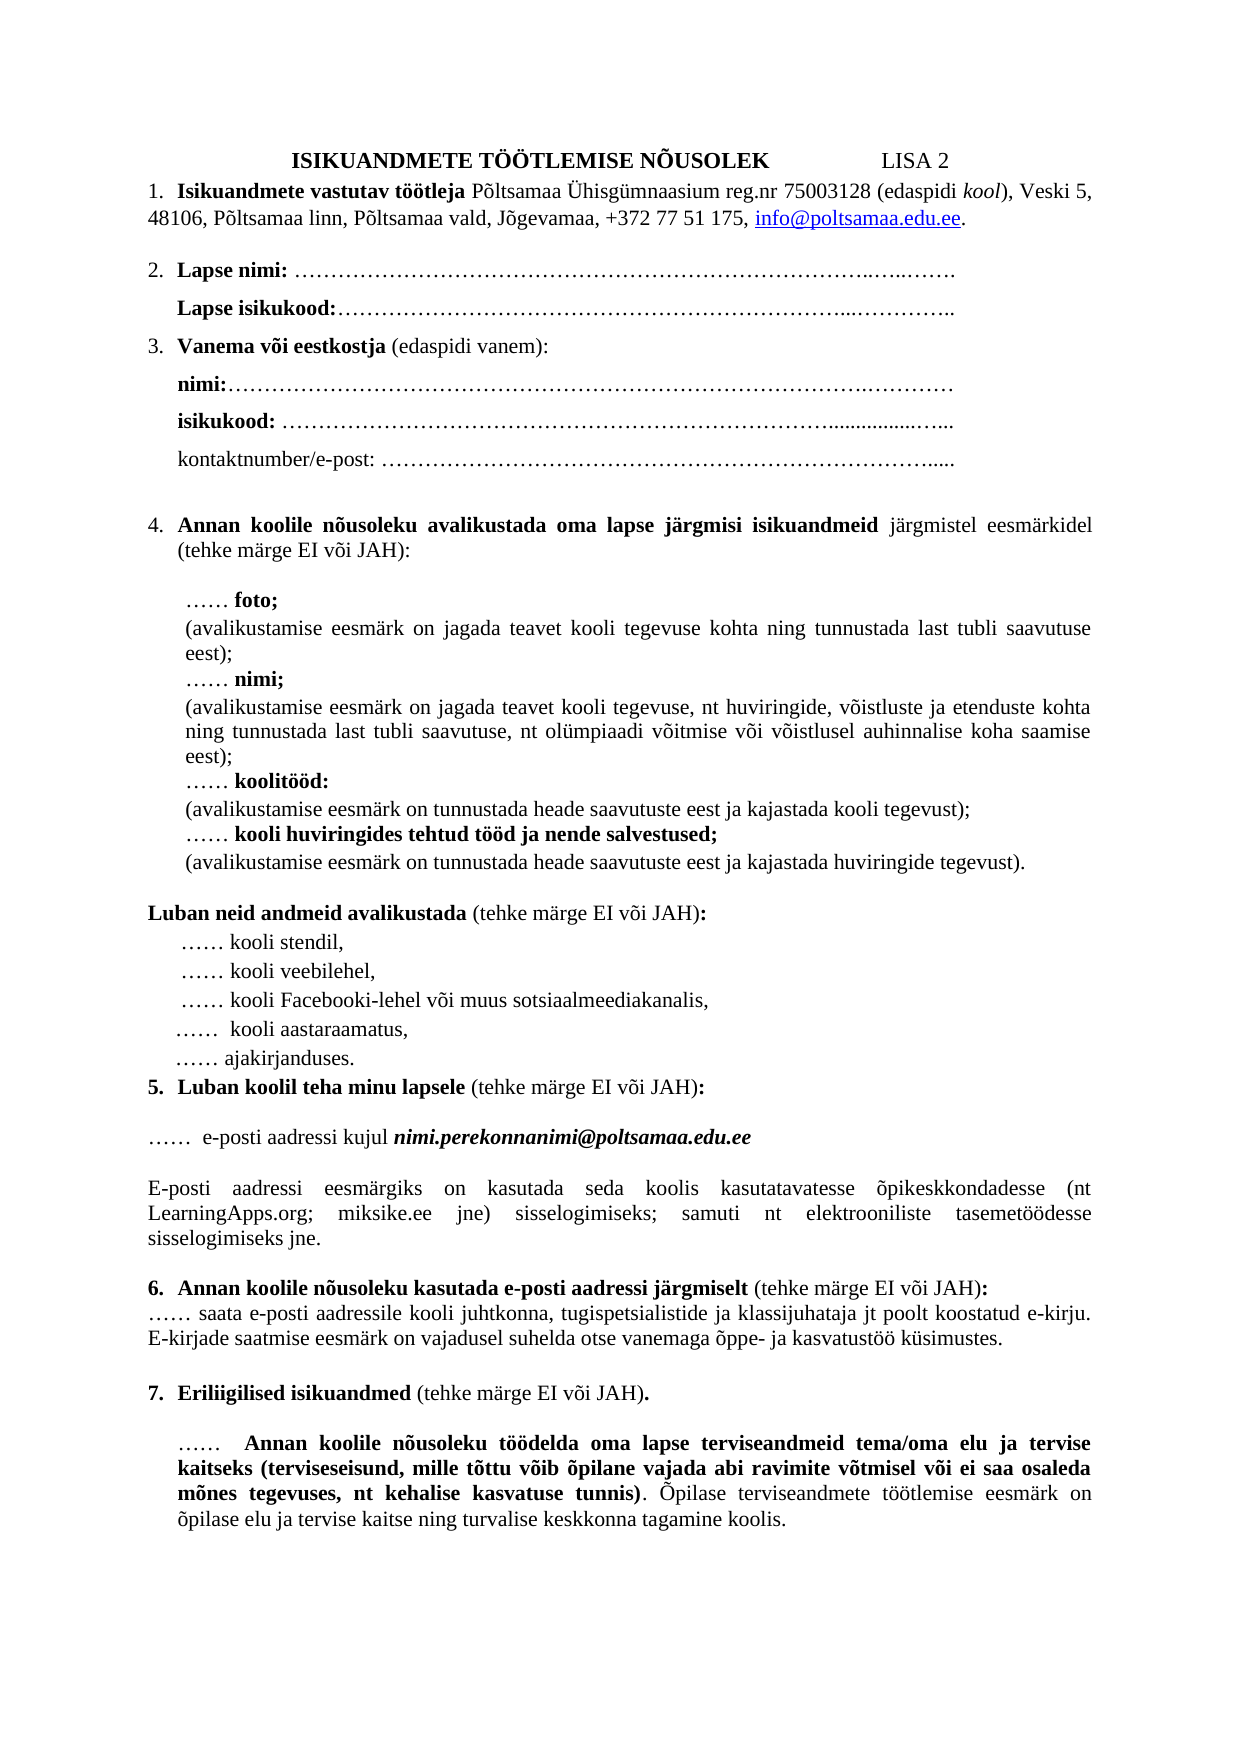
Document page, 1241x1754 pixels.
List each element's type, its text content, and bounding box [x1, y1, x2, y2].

list Lapse nimi: ……………………………………………………………………..…..……. [148, 257, 1093, 282]
list Annan koolile nõusoleku kasutada e-posti aadressi järgmiselt (tehke märge EI või JAH): [148, 1275, 1093, 1301]
text …… kooli huviringides tehtud tööd ja nende salvestused; [148, 821, 1093, 846]
text …… saata e-posti aadressile kooli juhtkonna, tugispetsialistide ja klassijuhataja jt poolt koostatud e-kirju. E-kirjade saatmise eesmärk on vajadusel suhelda otse vanemaga õppe- ja kasvatustöö küsimustes. [148, 1301, 1093, 1350]
text …… e-posti aadressi kujul nimi.perekonnanimi@poltsamaa.edu.ee [148, 1124, 1093, 1149]
text …… kooli stendil, [148, 929, 1093, 954]
list Eriliigilised isikuandmed (tehke märge EI või JAH). [148, 1380, 1093, 1405]
text (avalikustamise eesmärk on jagada teavet kooli tegevuse kohta ning tunnustada last tubli saavutuse eest); [185, 615, 1093, 666]
text …… Annan koolile nõusoleku töödelda oma lapse terviseandmeid tema/oma elu ja tervise kaitseks (terviseseisund, mille tõttu võib õpilane vajada abi ravimite võtmisel või ei saa osaleda mõnes tegevuses, nt kehalise kasvatuse tunnis). Õpilase terviseandmete töötlemise eesmärk on õpilase elu ja tervise kaitse ning turvalise keskkonna tagamine koolis. [177, 1430, 1093, 1531]
text E-posti aadressi eesmärgiks on kasutada seda koolis kasutatavatesse õpikeskkondadesse (nt LearningApps.org; miksike.ee jne) sisselogimiseks; samuti nt elektrooniliste tasemetöödesse sisselogimiseks jne. [148, 1174, 1093, 1250]
list Luban koolil teha minu lapsele (tehke märge EI või JAH): [148, 1074, 1093, 1099]
text (avalikustamise eesmärk on tunnustada heade saavutuste eest ja kajastada huviringide tegevust). [185, 849, 1093, 874]
subtitle ISIKUANDMETE TÖÖTLEMISE NÕUSOLEK LISA 2 [148, 148, 1093, 174]
text …… nimi; [148, 666, 1093, 691]
text (avalikustamise eesmärk on tunnustada heade saavutuste eest ja kajastada kooli tegevust); [185, 796, 1093, 821]
text Lapse isikukood:……………………………………………………………...………….. [148, 295, 1093, 320]
text …… koolitööd: [148, 768, 1093, 793]
text Luban neid andmeid avalikustada (tehke märge EI või JAH): [148, 900, 1093, 926]
text kontaktnumber/e-post: …………………………………………………………………..... [148, 446, 1093, 471]
text (avalikustamise eesmärk on jagada teavet kooli tegevuse, nt huviringide, võistluste ja etenduste kohta ning tunnustada last tubli saavutuse, nt olümpiaadi võitmise või võistlusel auhinnalise koha saamise eest); [185, 694, 1093, 768]
text …… kooli veebilehel, [148, 958, 1093, 983]
text isikukood: …………………………………………………………………................…... [148, 408, 1093, 434]
list Isikuandmete vastutav töötleja Põltsamaa Ühisgümnaasium reg.nr 75003128 (edaspidi kool), Veski 5, 48106, Põltsamaa linn, Põltsamaa vald, Jõgevamaa, +372 77 51 175, info@poltsamaa.edu.ee. [148, 178, 1093, 231]
text …… kooli aastaraamatus, [148, 1016, 1093, 1041]
text …… ajakirjanduses. [148, 1045, 1093, 1070]
list Vanema või eestkostja (edaspidi vanem): [148, 333, 1093, 358]
text …… kooli Facebooki-lehel või muus sotsiaalmeediakanalis, [148, 987, 1093, 1012]
text …… foto; [148, 587, 1093, 612]
list Annan koolile nõusoleku avalikustada oma lapse järgmisi isikuandmeid järgmistel eesmärkidel (tehke märge EI või JAH): [148, 513, 1093, 562]
text nimi:…………………………………………………………………………….………… [148, 371, 1093, 396]
